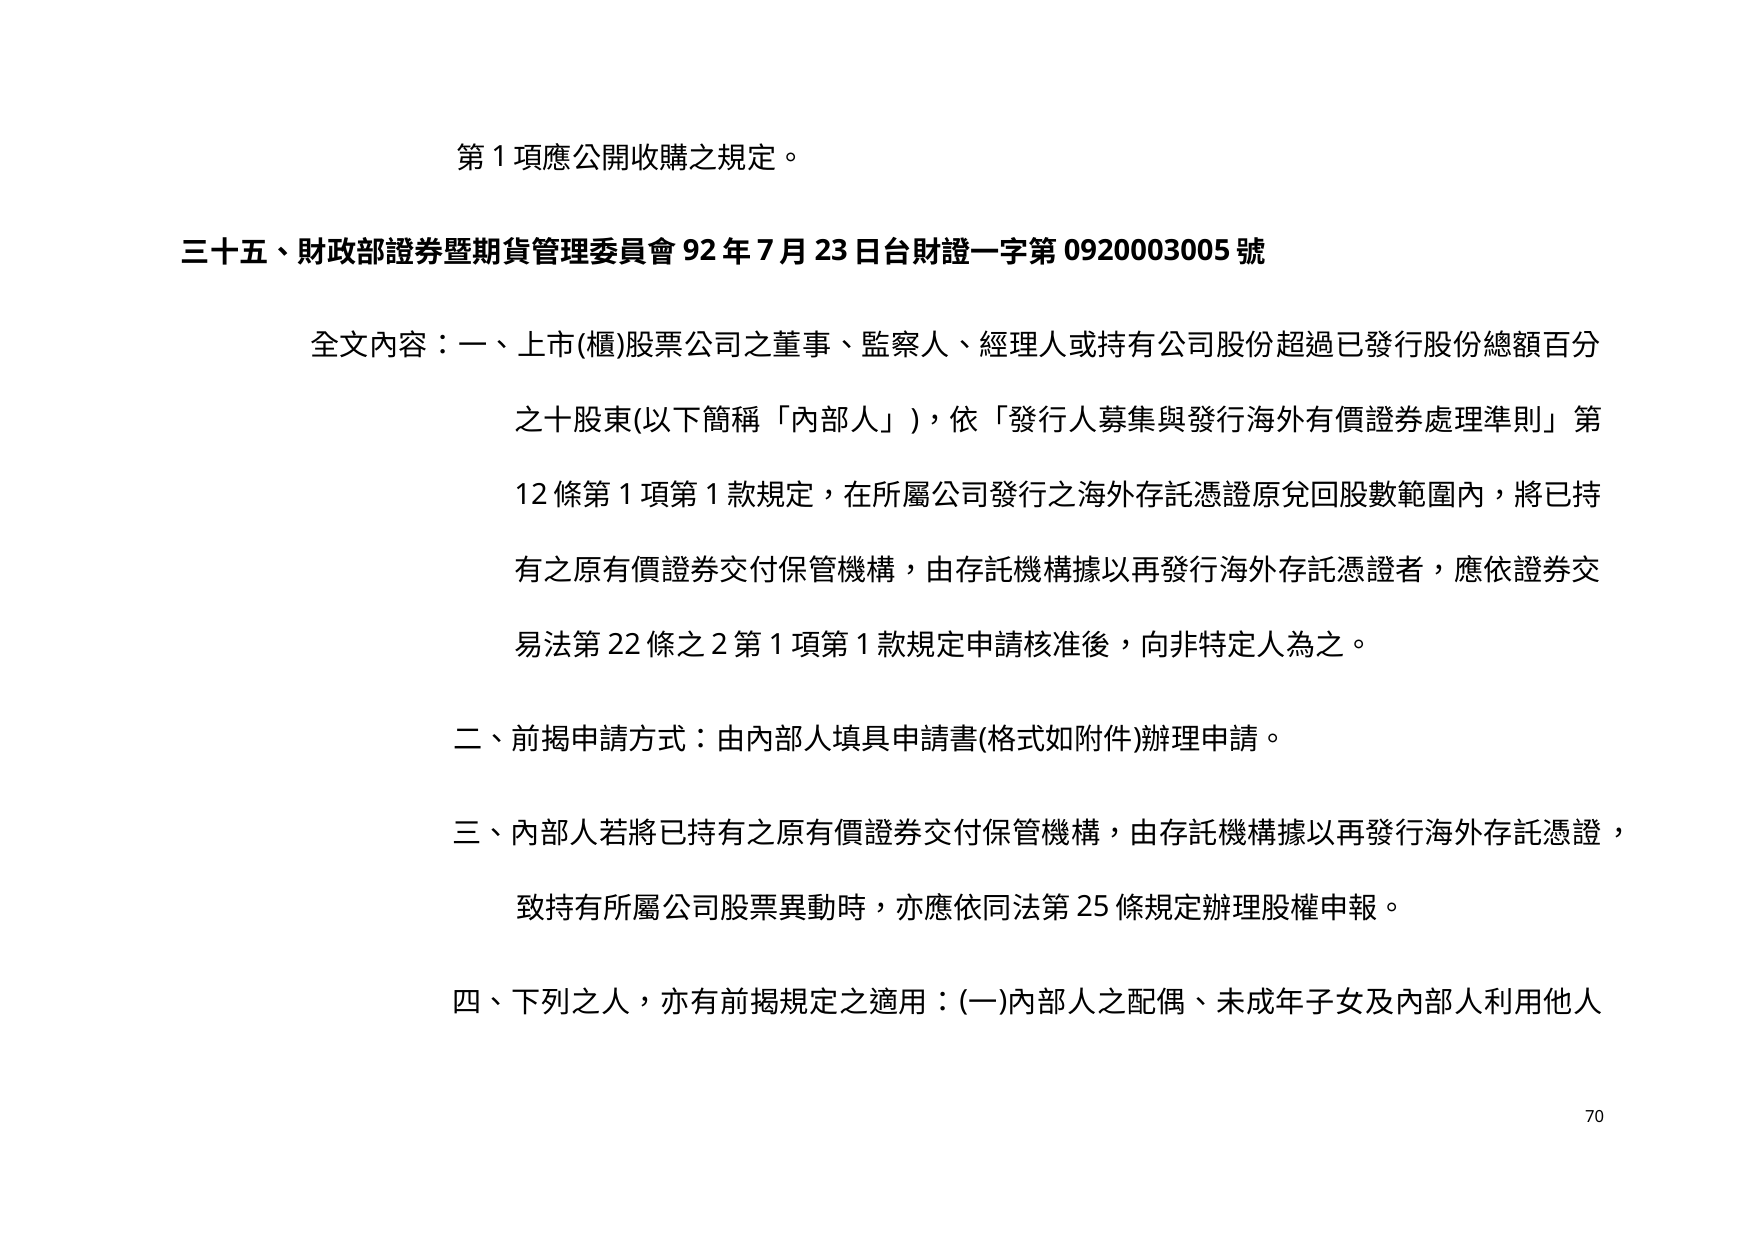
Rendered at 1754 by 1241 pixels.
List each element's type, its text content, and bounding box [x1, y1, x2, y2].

text 三、內部人若將已持有之原有價證券交付保管機構，由存託機構據以再發行海外存託憑證，致持有所屬公司股票異動時，亦應依同法第25條規定辦理股權申報。 [452, 793, 1604, 943]
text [310, 118, 1604, 193]
text 二、前揭申請方式：由內部人填具申請書(格式如附件)辦理申請。 [453, 699, 1604, 774]
list 財政部證券暨期貨管理委員會台財證一字第0920003005號 [181, 212, 1604, 287]
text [452, 962, 1604, 1037]
text 全文內容：一、上市(櫃)股票公司之董事、監察人、經理人或持有公司股份超過已發行股份總額百分之十股東(以下簡稱「內部人」)，依「發行人募集與發行海外有價證券處理準則」第12條第1項第1款規定，在所屬公司發行之海外存託憑證原兌回股數範圍內，將已持有之原有價證券交付保管機構，由存託機構據以再發行海外存託憑證者，應依證券交易法第22條之2第1項第1款規定申請核准後，向非特定人為之。 [310, 306, 1604, 681]
